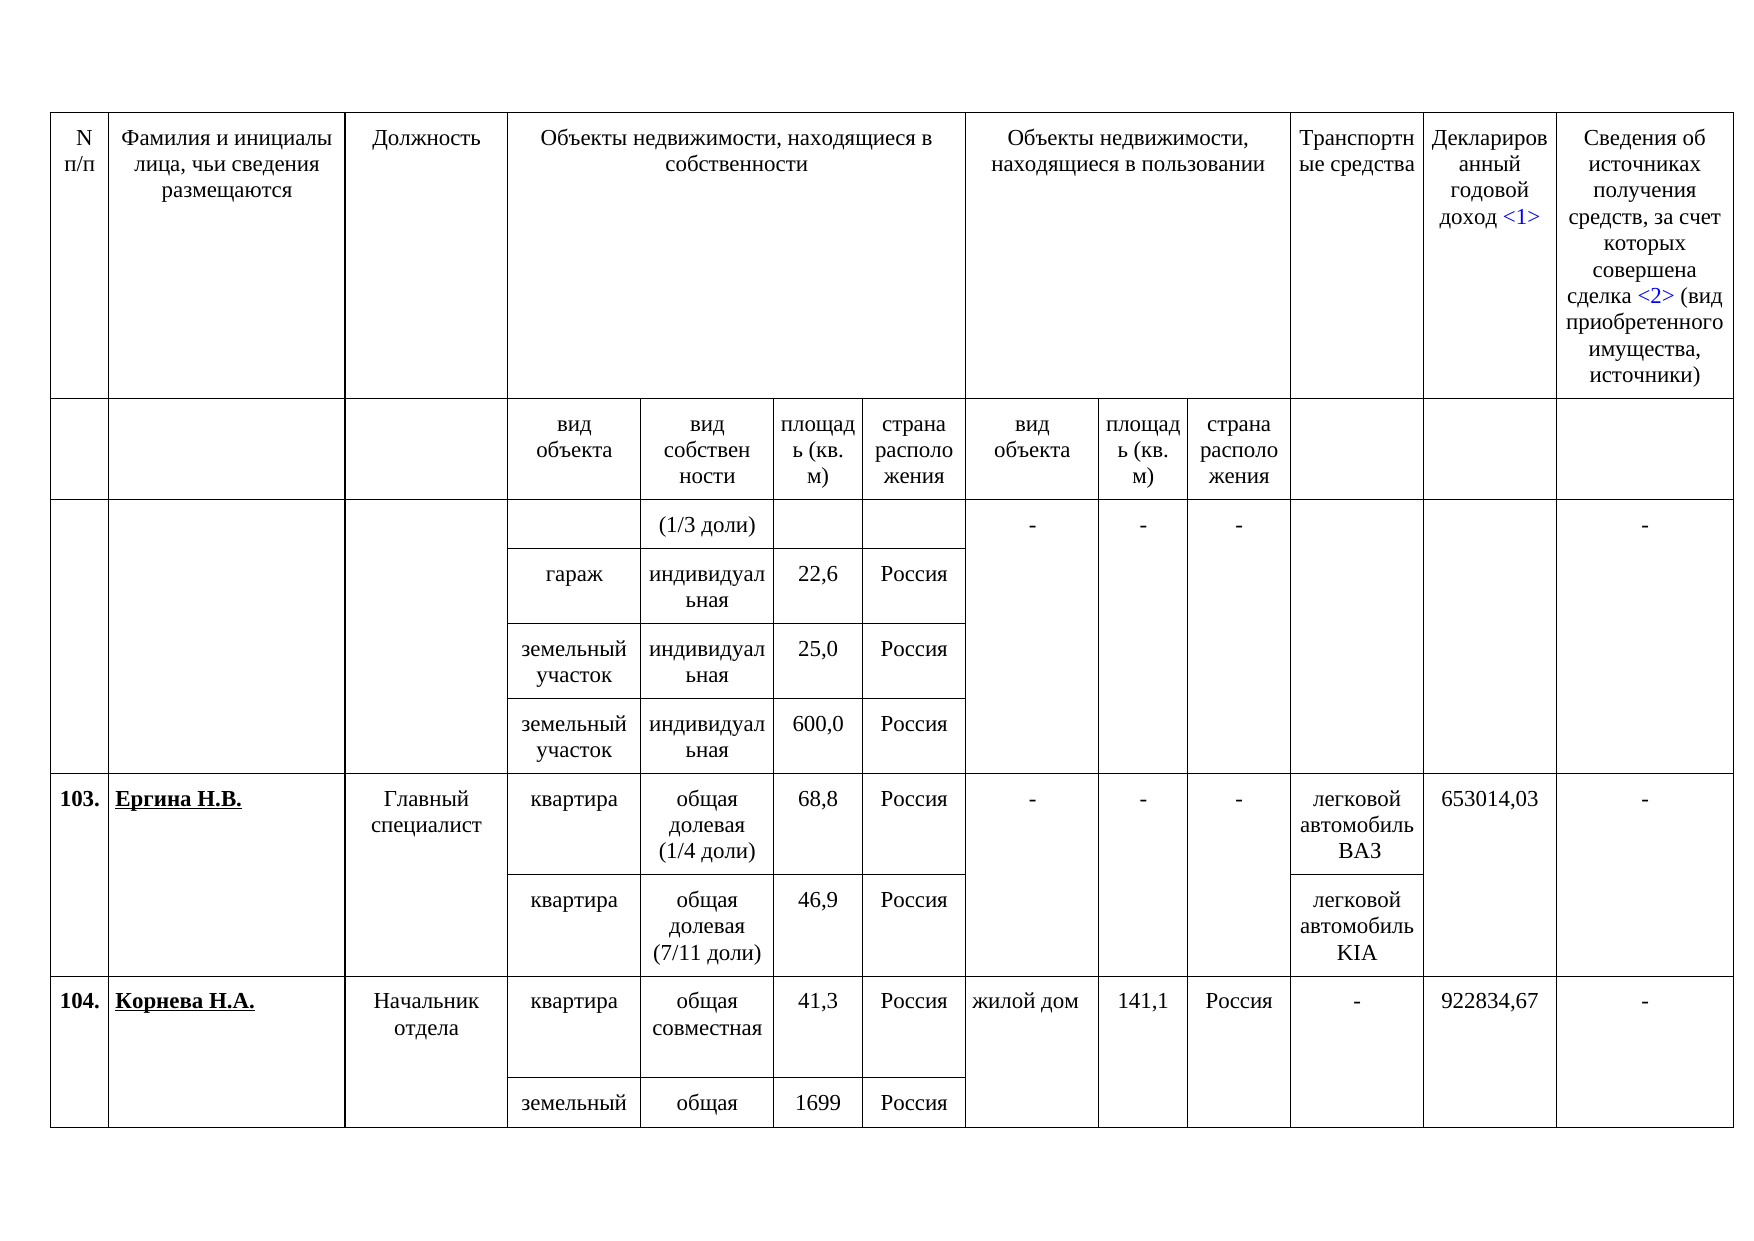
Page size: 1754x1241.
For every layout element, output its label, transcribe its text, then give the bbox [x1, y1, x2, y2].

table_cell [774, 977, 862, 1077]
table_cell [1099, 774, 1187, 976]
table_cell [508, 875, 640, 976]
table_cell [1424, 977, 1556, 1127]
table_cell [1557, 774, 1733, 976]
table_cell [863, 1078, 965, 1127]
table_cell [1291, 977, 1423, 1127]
table_cell [51, 399, 108, 499]
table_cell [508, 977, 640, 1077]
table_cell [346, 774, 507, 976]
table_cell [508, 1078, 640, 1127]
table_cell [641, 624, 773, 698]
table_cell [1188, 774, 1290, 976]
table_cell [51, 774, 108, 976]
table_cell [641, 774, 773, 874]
table_header Транспортные средства [1291, 113, 1423, 398]
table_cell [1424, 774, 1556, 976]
table_header Объекты недвижимости, находящиеся в собственности [508, 113, 965, 398]
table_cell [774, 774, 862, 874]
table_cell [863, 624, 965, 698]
table_cell страна расположения [863, 399, 965, 499]
table_cell площадь (кв. м) [1099, 399, 1187, 499]
table_header N п/п [51, 113, 108, 398]
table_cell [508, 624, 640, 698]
table_cell [1291, 399, 1423, 499]
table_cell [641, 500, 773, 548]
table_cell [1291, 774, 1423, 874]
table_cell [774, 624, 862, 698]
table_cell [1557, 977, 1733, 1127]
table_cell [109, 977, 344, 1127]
table_header Декларированный годовой доход <1> [1424, 113, 1556, 398]
table_cell [1424, 399, 1556, 499]
table_cell [346, 399, 507, 499]
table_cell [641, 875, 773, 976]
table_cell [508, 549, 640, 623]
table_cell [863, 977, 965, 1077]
table_cell [109, 399, 344, 499]
table_header Фамилия и инициалы лица, чьи сведения размещаются [109, 113, 344, 398]
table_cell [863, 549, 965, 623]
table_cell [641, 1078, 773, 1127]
table_header Должность [346, 113, 507, 398]
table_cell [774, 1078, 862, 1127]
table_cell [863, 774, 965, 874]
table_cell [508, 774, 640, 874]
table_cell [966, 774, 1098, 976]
table_cell вид объекта [966, 399, 1098, 499]
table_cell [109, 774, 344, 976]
table_header Сведения об источниках получения средств, за счет которых совершена сделка <2> (вид приобретенного имущества, источники) [1557, 113, 1733, 398]
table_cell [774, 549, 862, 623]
table_cell вид объекта [508, 399, 640, 499]
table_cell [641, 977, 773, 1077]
table_cell [1557, 399, 1733, 499]
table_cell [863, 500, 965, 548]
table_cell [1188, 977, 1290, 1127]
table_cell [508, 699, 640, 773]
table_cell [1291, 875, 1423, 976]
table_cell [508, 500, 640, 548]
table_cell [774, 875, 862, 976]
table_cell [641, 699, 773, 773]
table_header Объекты недвижимости, находящиеся в пользовании [966, 113, 1290, 398]
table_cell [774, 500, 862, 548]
table_cell вид собствен ности [641, 399, 773, 499]
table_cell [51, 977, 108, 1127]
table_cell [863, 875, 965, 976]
table_cell страна расположения [1188, 399, 1290, 499]
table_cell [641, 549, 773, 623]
table_cell площадь (кв. м) [774, 399, 862, 499]
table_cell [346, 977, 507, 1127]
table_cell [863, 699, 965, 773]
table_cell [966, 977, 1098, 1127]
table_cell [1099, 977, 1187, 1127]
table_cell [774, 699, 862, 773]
